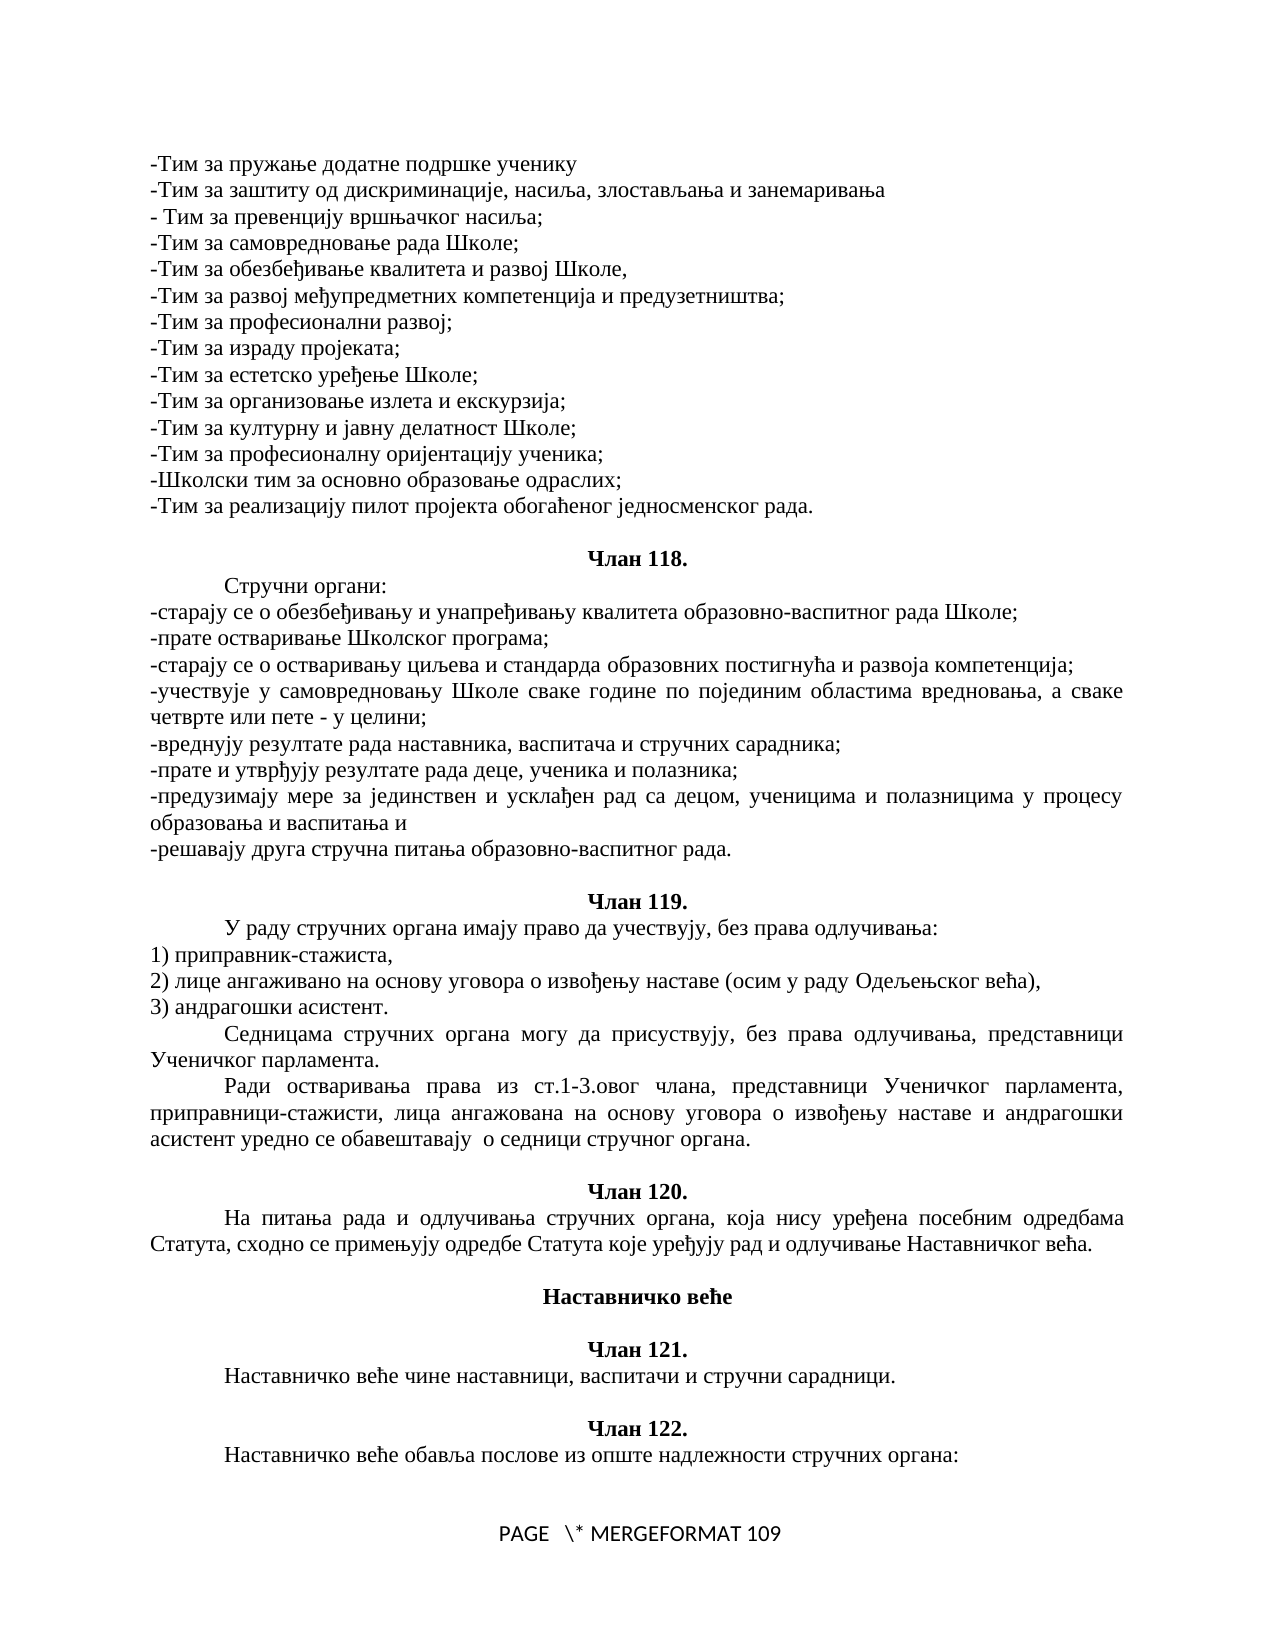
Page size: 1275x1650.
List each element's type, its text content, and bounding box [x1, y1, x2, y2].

text Члан 120. [150, 1178, 1125, 1204]
text -Тим за професионални развој; [150, 308, 1125, 334]
text 2) лице ангаживано на основу уговора о извођењу наставе (осим у раду Одељењског већа), [150, 967, 1125, 993]
text -прате и утврђују резултате рада деце, ученика и полазника; [150, 756, 1125, 782]
text -решавају друга стручна питања образовно-васпитног рада. [150, 835, 1125, 862]
text 1) приправник-стажиста, [150, 941, 1125, 967]
text -Школски тим за основно образовање одраслих; [150, 466, 1125, 493]
text -Тим за реализацију пилот пројекта обогаћеног једносменског рада. [150, 493, 1125, 519]
text У раду стручних органа имају право да учествују, без права одлучивања: [150, 914, 1125, 941]
text - Тим за превенцију вршњачког насиља; [150, 203, 1125, 229]
text -Тим за израду пројеката; [150, 334, 1125, 361]
text -Тим за организовање излета и екскурзија; [150, 387, 1125, 413]
text Наставничко веће обавља послове из опште надлежности стручних органа: [150, 1441, 1125, 1468]
text -Тим за самовредновање рада Школе; [150, 229, 1125, 255]
text -Тим за културну и јавну делатност Школе; [150, 413, 1125, 440]
text -прате остваривање Школског програма; [150, 624, 1125, 651]
text Члан 119. [150, 888, 1125, 914]
text Наставничко веће [150, 1283, 1125, 1309]
text Наставничко веће чине наставници, васпитачи и стручни сарадници. [150, 1362, 1125, 1389]
text -старају се о остваривању циљева и стандарда образовних постигнућа и развоја компетенција; [150, 651, 1125, 677]
text Члан 122. [150, 1415, 1125, 1441]
text -Тим за развој међупредметних компетенција и предузетништва; [150, 282, 1125, 308]
text -Тим за пружање додатне подршке ученику [150, 150, 1125, 176]
text -учествује у самовредновању Школе сваке године по појединим областима вредновања, а сваке четврте или пете - у целини; [150, 677, 1125, 730]
text -предузимају мере за јединствен и усклађен рад са децом, ученицима и полазницима у процесу образовања и васпитања и [150, 782, 1125, 835]
text На питања рада и одлучивања стручних органа, која нису уређена посебним одредбама Статута, сходно се примењују одредбе Статута које уређују рад и одлучивање Наставничког већа. [150, 1204, 1125, 1257]
text Стручни органи: [150, 572, 1125, 598]
text -Тим за професионалну оријентацију ученика; [150, 440, 1125, 466]
text -Тим за заштиту од дискриминације, насиља, злостављања и занемаривања [150, 176, 1125, 203]
text -Тим за обезбеђивање квалитета и развој Школе, [150, 255, 1125, 282]
text Члан 121. [150, 1336, 1125, 1362]
text -старају се о обезбеђивању и унапређивању квалитета образовно-васпитног рада Школе; [150, 598, 1125, 624]
text Седницама стручних органа могу да присуствују, без права одлучивања, представници Ученичког парламента. [150, 1020, 1125, 1072]
text -вреднују резултате рада наставника, васпитача и стручних сарадника; [150, 730, 1125, 756]
text Члан 118. [150, 545, 1125, 572]
text -Тим за естетско уређење Школе; [150, 361, 1125, 387]
text Ради остваривања права из ст.1-3.овог члана, представници Ученичког парламента, приправници-стажисти, лица ангажована на основу уговора о извођењу наставе и андрагошки асистент уредно се обавештавају о седници стручног органа. [150, 1072, 1125, 1151]
text 3) андрагошки асистент. [150, 993, 1125, 1020]
